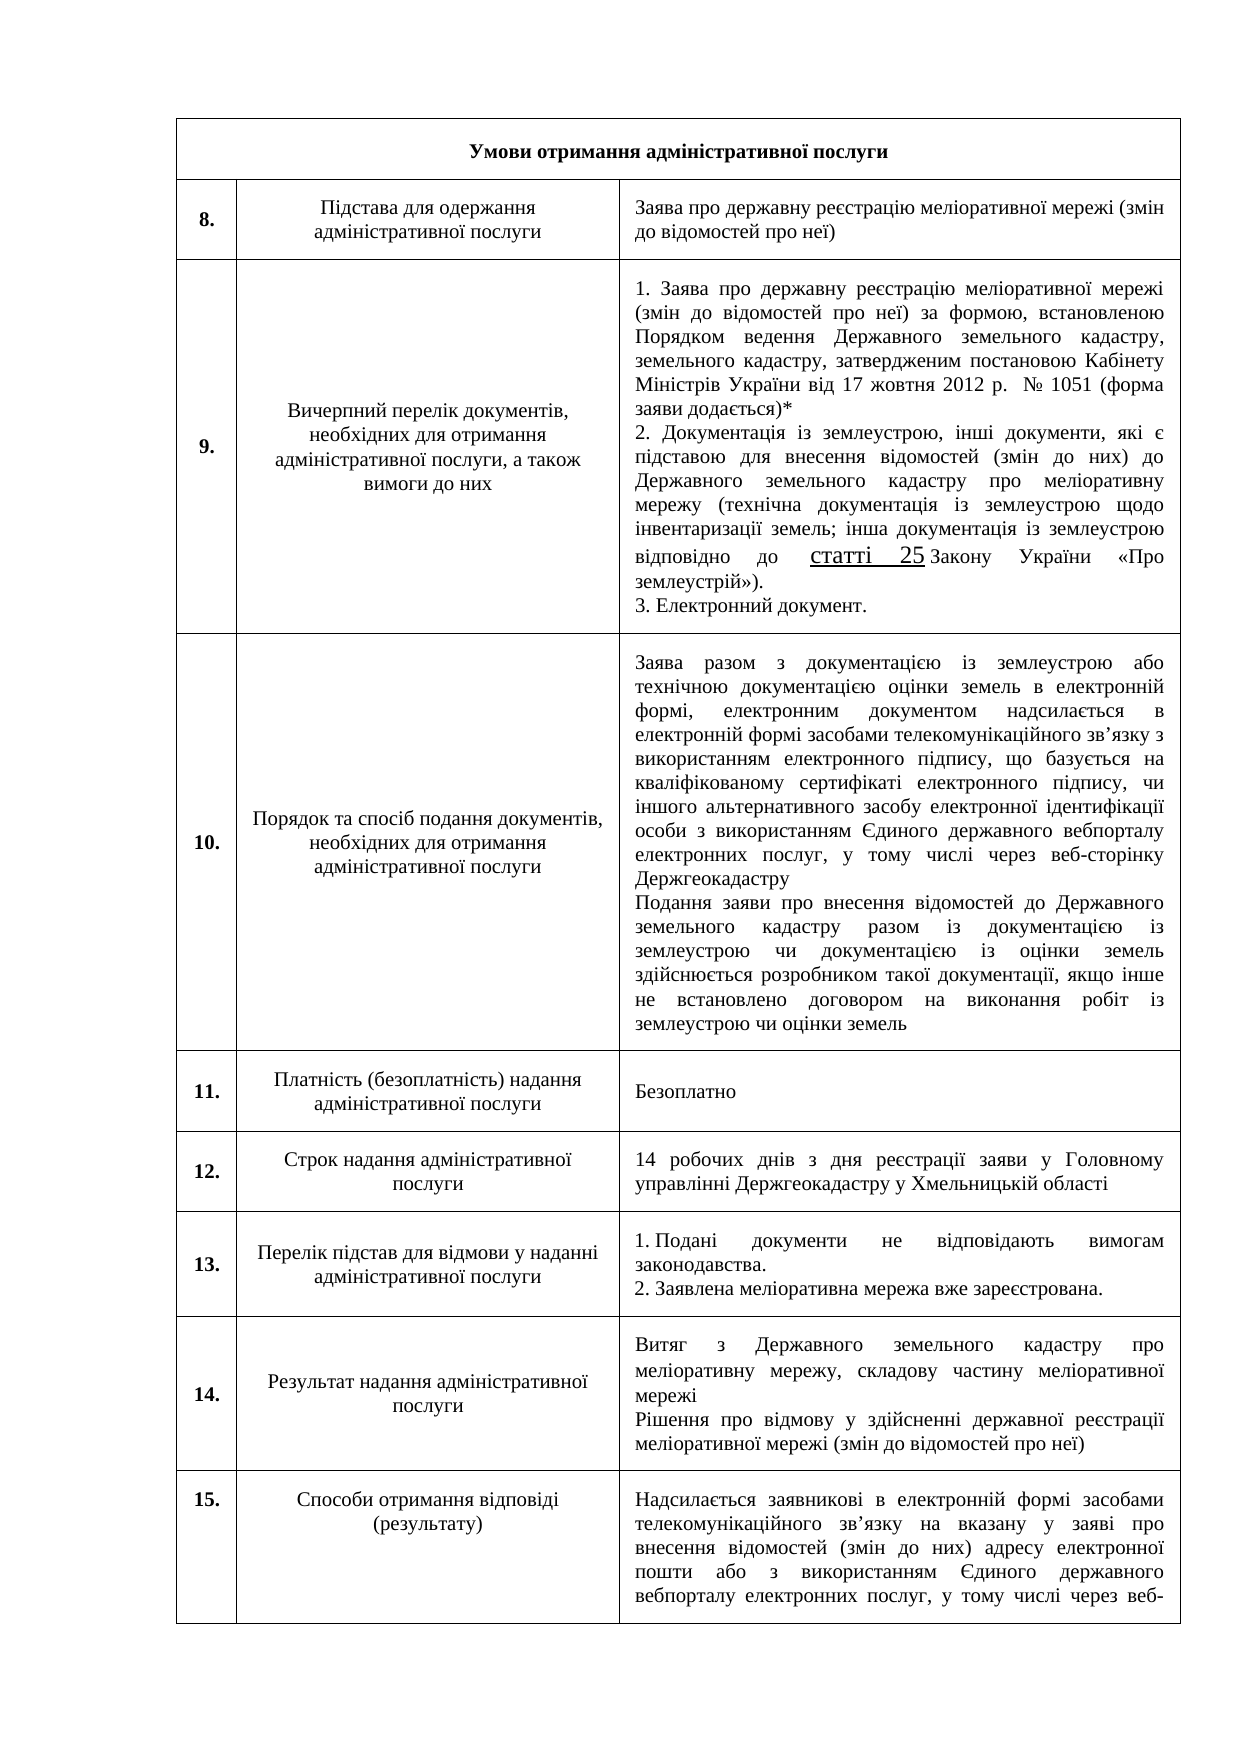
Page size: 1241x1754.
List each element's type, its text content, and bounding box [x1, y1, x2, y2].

table_cell Строк надання адміністративної послуги [237, 1132, 619, 1211]
table_cell Витяг з Державного земельного кадастру про меліоративну мережу, складову частину меліоративної мережі Рішення про відмову у здійсненні державної реєстрації меліоративної мережі (змін до відомостей про неї) [620, 1317, 1180, 1470]
table_cell Платність (безоплатність) надання адміністративної послуги [237, 1051, 619, 1131]
table_cell 1. Подані документи не відповідають вимогам законодавства. 2. Заявлена меліоративна мережа вже зареєстрована. [620, 1212, 1180, 1316]
table_cell Заява разом з документацією із землеустрою або технічною документацією оцінки земель в електронній формі, електронним документом надсилається в електронній формі засобами телекомунікаційного зв’язку з використанням електронного підпису, що базується на кваліфікованому сертифікаті електронного підпису, чи іншого альтернативного засобу електронної ідентифікації особи з використанням Єдиного державного вебпорталу електронних послуг, у тому числі через веб-сторінку Держгеокадастру Подання заяви про внесення відомостей до Державного земельного кадастру разом із документацією із землеустрою чи документацією із оцінки земель здійснюється розробником такої документації, якщо інше не встановлено договором на виконання робіт із землеустрою чи оцінки земель [620, 634, 1180, 1050]
table_cell Заява про державну реєстрацію меліоративної мережі (змін до відомостей про неї) [620, 180, 1180, 259]
table_cell Підстава для одержання адміністративної послуги [237, 180, 619, 259]
table_cell 9. [177, 260, 236, 633]
table_cell Результат надання адміністративної послуги [237, 1317, 619, 1470]
table_cell 14 робочих днів з дня реєстрації заяви у Головному управлінні Держгеокадастру у Хмельницькій області [620, 1132, 1180, 1211]
table_cell 10. [177, 634, 236, 1050]
table_cell Умови отримання адміністративної послуги [177, 119, 1180, 179]
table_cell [620, 1471, 1180, 1623]
table_cell 14. [177, 1317, 236, 1470]
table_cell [237, 1471, 619, 1623]
table_cell 15. [177, 1471, 236, 1623]
table_cell 13. [177, 1212, 236, 1316]
table_cell 1. Заява про державну реєстрацію меліоративної мережі (змін до відомостей про неї) за формою, встановленою Порядком ведення Державного земельного кадастру, земельного кадастру, затвердженим постановою Кабінету Міністрів України від 17 жовтня 2012 р. № 1051 (форма заяви додається)* 2. Документація із землеустрою, інші документи, які є підставою для внесення відомостей (змін до них) до Державного земельного кадастру про меліоративну мережу (технічна документація із землеустрою щодо інвентаризації земель; інша документація із землеустрою відповідно до статті 25 Закону України «Про землеустрій»). 3. Електронний документ. [620, 260, 1180, 633]
table_cell 8. [177, 180, 236, 259]
table_cell Порядок та спосіб подання документів, необхідних для отримання адміністративної послуги [237, 634, 619, 1050]
table_cell 11. [177, 1051, 236, 1131]
table_cell Вичерпний перелік документів, необхідних для отримання адміністративної послуги, а також вимоги до них [237, 260, 619, 633]
table_cell Перелік підстав для відмови у наданні адміністративної послуги [237, 1212, 619, 1316]
table_cell Безоплатно [620, 1051, 1180, 1131]
table_cell 12. [177, 1132, 236, 1211]
